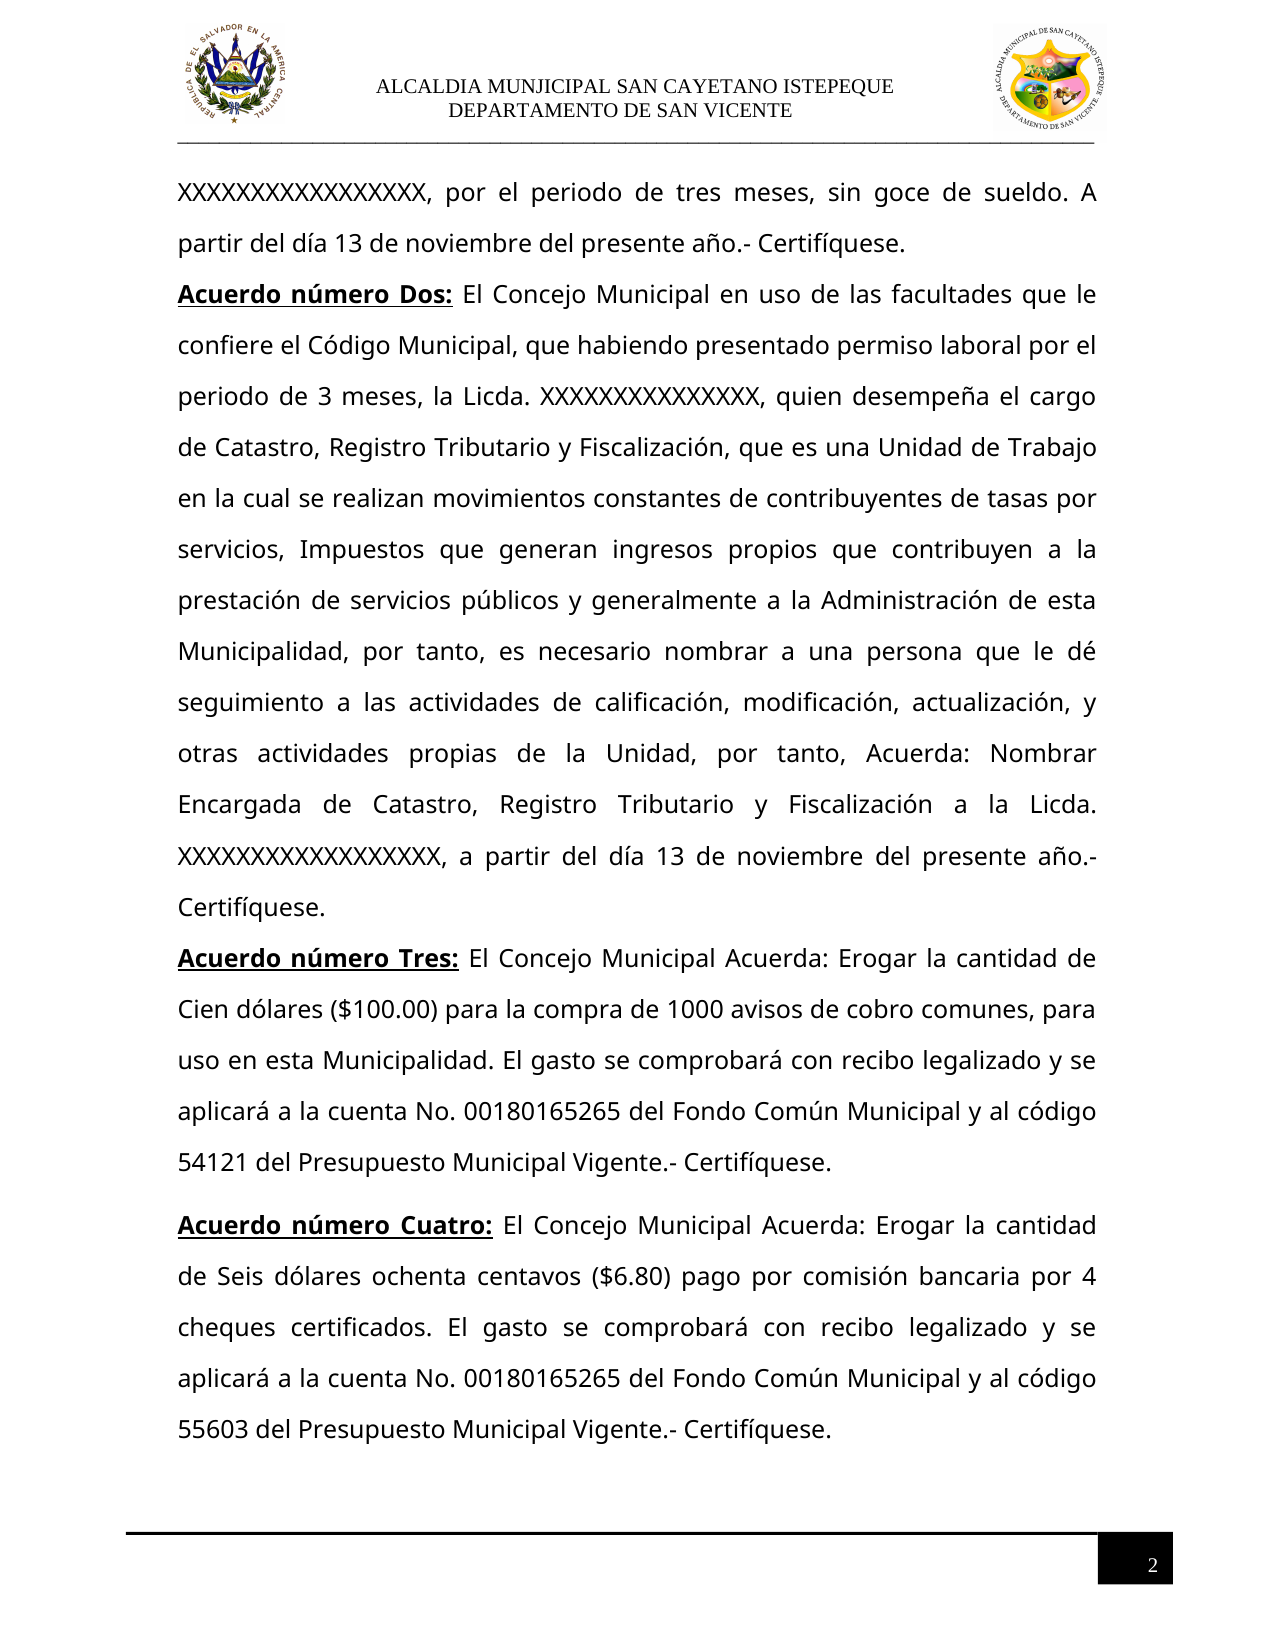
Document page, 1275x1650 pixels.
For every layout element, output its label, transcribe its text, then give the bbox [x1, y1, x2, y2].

text Acuerdo número Tres: El Concejo Municipal Acuerda: Erogar la cantidad de Cien dólares ($100.00) para la compra de 1000 avisos de cobro comunes, para uso en esta Municipalidad. El gasto se comprobará con recibo legalizado y se aplicará a la cuenta No. 00180165265 del Fondo Común Municipal y al código 54121 del Presupuesto Municipal Vigente.- Certifíquese. [177, 940, 1098, 1178]
picture [185, 23, 285, 124]
text Acuerdo número Cuatro: El Concejo Municipal Acuerda: Erogar la cantidad de Seis dólares ochenta centavos ($6.80) pago por comisión bancaria por 4 cheques certificados. El gasto se comprobará con recibo legalizado y se aplicará a la cuenta No. 00180165265 del Fondo Común Municipal y al código 55603 del Presupuesto Municipal Vigente.- Certifíquese. [177, 1208, 1098, 1446]
text Acuerdo número Dos: El Concejo Municipal en uso de las facultades que le confiere el Código Municipal, que habiendo presentado permiso laboral por el periodo de 3 meses, la Licda. XXXXXXXXXXXXXXX, quien desempeña el cargo de Catastro, Registro Tributario y Fiscalización, que es una Unidad de Trabajo en la cual se realizan movimientos constantes de contribuyentes de tasas por servicios, Impuestos que generan ingresos propios que contribuyen a la prestación de servicios públicos y generalmente a la Administración de esta Municipalidad, por tanto, es necesario nombrar a una persona que le dé seguimiento a las actividades de calificación, modificación, actualización, y otras actividades propias de la Unidad, por tanto, Acuerda: Nombrar Encargada de Catastro, Registro Tributario y Fiscalización a la Licda. XXXXXXXXXXXXXXXXXX, a partir del día 13 de noviembre del presente año.- Certifíquese. [177, 277, 1098, 923]
picture [992, 23, 1108, 143]
